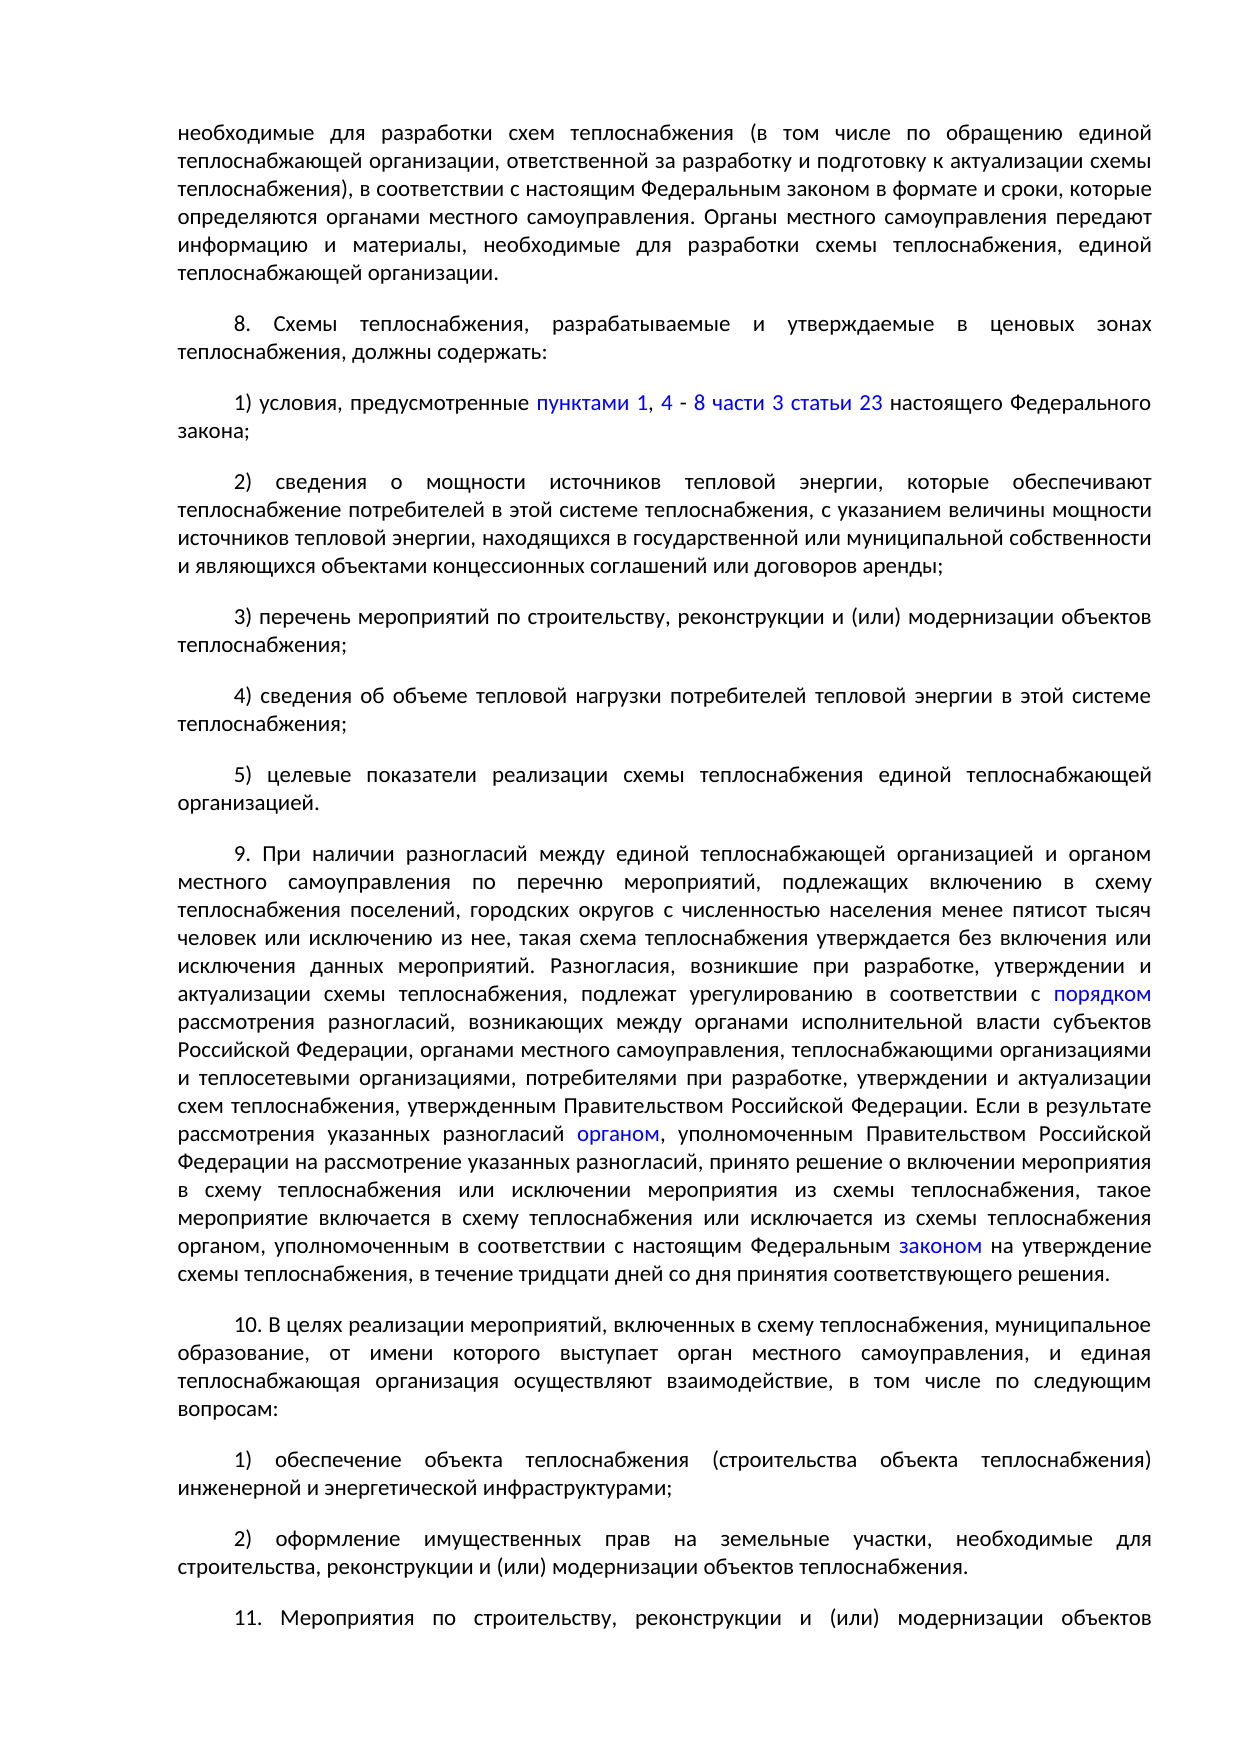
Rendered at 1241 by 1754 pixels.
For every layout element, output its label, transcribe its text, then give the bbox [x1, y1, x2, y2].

text 9. При наличии разногласий между единой теплоснабжающей организацией и органом местного самоуправления по перечню мероприятий, подлежащих включению в схему теплоснабжения поселений, городских округов с численностью населения менее пятисот тысяч человек или исключению из нее, такая схема теплоснабжения утверждается без включения или исключения данных мероприятий. Разногласия, возникшие при разработке, утверждении и актуализации схемы теплоснабжения, подлежат урегулированию в соответствии с порядком рассмотрения разногласий, возникающих между органами исполнительной власти субъектов Российской Федерации, органами местного самоуправления, теплоснабжающими организациями и теплосетевыми организациями, потребителями при разработке, утверждении и актуализации схем теплоснабжения, утвержденным Правительством Российской Федерации. Если в результате рассмотрения указанных разногласий органом, уполномоченным Правительством Российской Федерации на рассмотрение указанных разногласий, принято решение о включении мероприятия в схему теплоснабжения или исключении мероприятия из схемы теплоснабжения, такое мероприятие включается в схему теплоснабжения или исключается из схемы теплоснабжения органом, уполномоченным в соответствии с настоящим Федеральным законом на утверждение схемы теплоснабжения, в течение тридцати дней со дня принятия соответствующего решения. [177, 839, 1152, 1287]
text 2) сведения о мощности источников тепловой энергии, которые обеспечивают теплоснабжение потребителей в этой системе теплоснабжения, с указанием величины мощности источников тепловой энергии, находящихся в государственной или муниципальной собственности и являющихся объектами концессионных соглашений или договоров аренды; [177, 467, 1152, 579]
text 2) оформление имущественных прав на земельные участки, необходимые для строительства, реконструкции и (или) модернизации объектов теплоснабжения. [177, 1524, 1152, 1580]
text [177, 1603, 1152, 1631]
text 5) целевые показатели реализации схемы теплоснабжения единой теплоснабжающей организацией. [177, 760, 1152, 816]
text 1) условия, предусмотренные пунктами 1, 4 - 8 части 3 статьи 23 настоящего Федерального закона; [177, 388, 1152, 444]
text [177, 118, 1152, 286]
text 4) сведения об объеме тепловой нагрузки потребителей тепловой энергии в этой системе теплоснабжения; [177, 681, 1152, 737]
text 1) обеспечение объекта теплоснабжения (строительства объекта теплоснабжения) инженерной и энергетической инфраструктурами; [177, 1445, 1152, 1501]
text 10. В целях реализации мероприятий, включенных в схему теплоснабжения, муниципальное образование, от имени которого выступает орган местного самоуправления, и единая теплоснабжающая организация осуществляют взаимодействие, в том числе по следующим вопросам: [177, 1310, 1152, 1422]
text 3) перечень мероприятий по строительству, реконструкции и (или) модернизации объектов теплоснабжения; [177, 602, 1152, 658]
text 8. Схемы теплоснабжения, разрабатываемые и утверждаемые в ценовых зонах теплоснабжения, должны содержать: [177, 309, 1152, 365]
